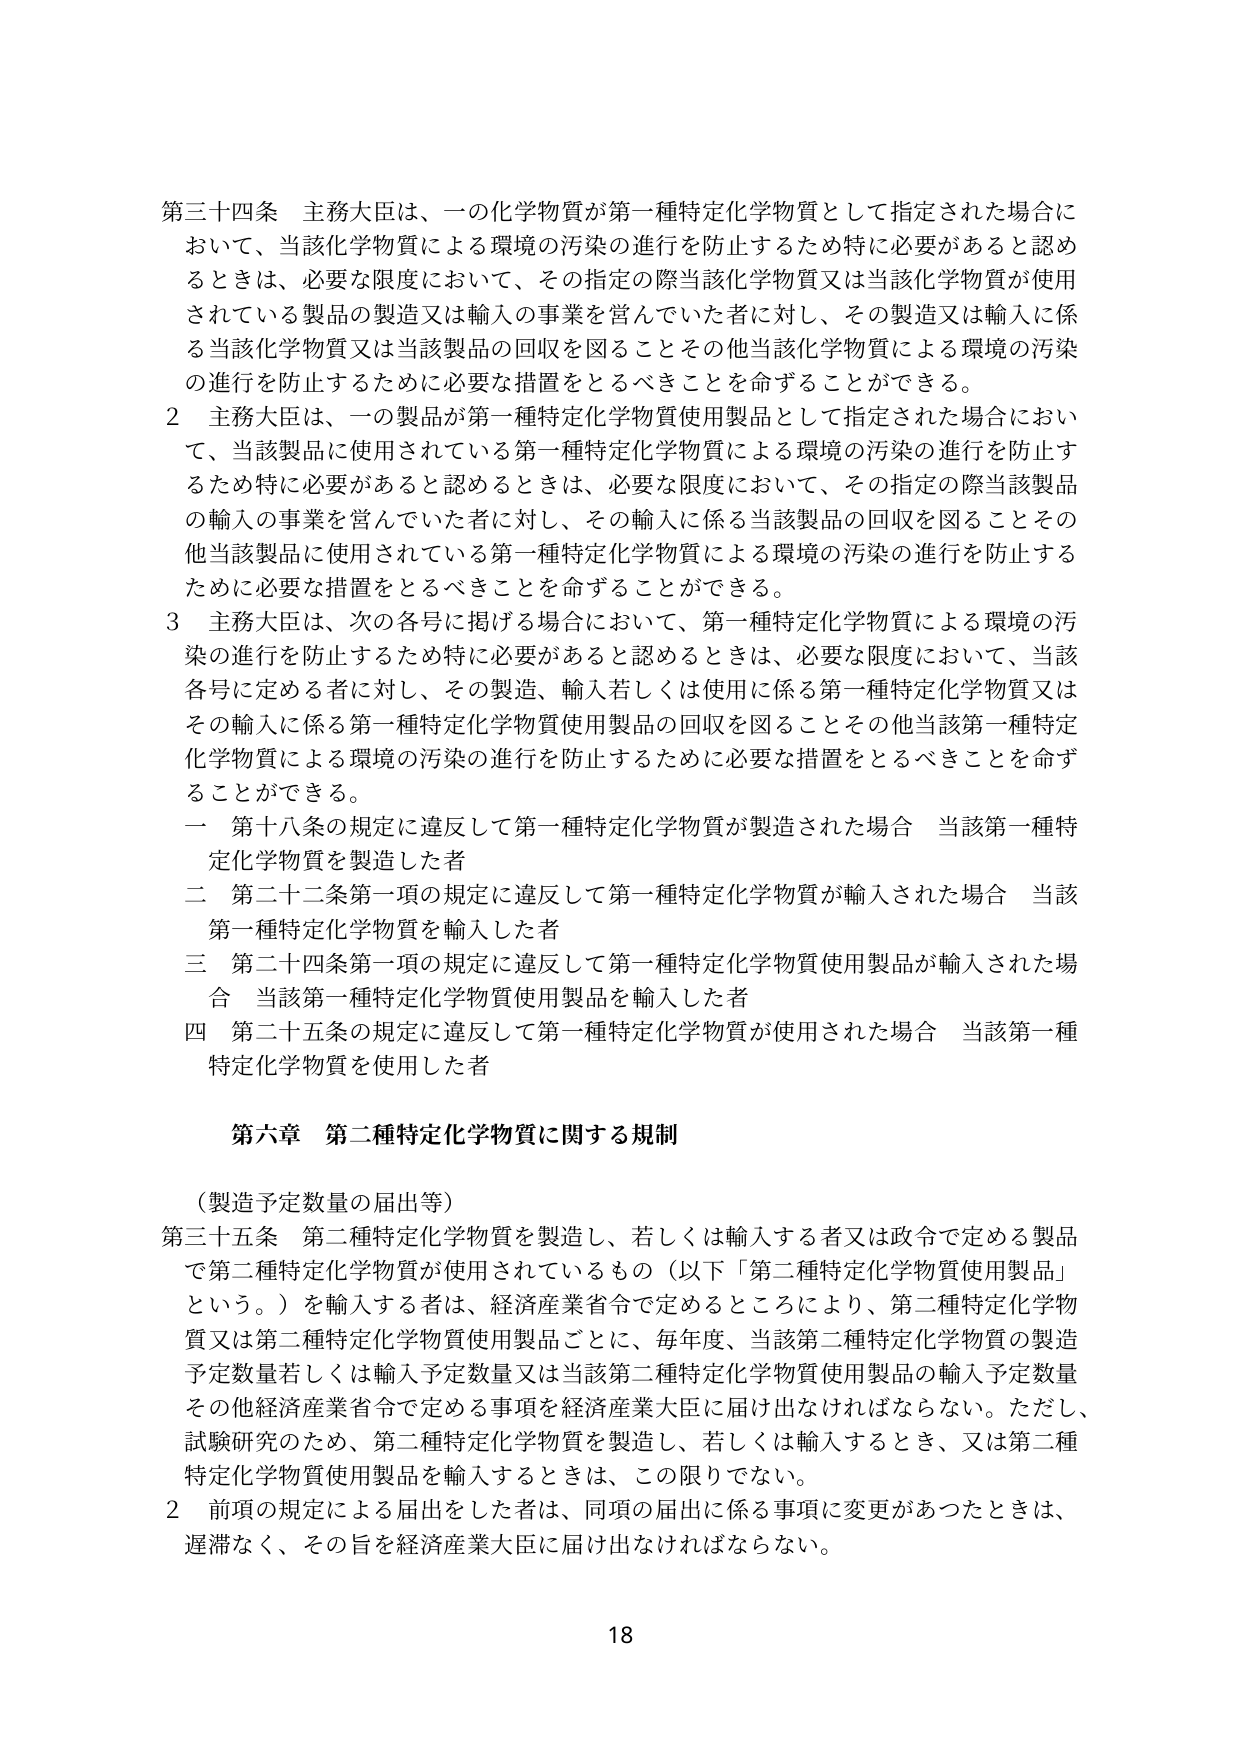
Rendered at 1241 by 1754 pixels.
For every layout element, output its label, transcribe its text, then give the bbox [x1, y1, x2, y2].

text ３ 主務大臣は、次の各号に掲げる場合において、第一種特定化学物質による環境の汚染の進行を防止するため特に必要があると認めるときは、必要な限度において、当該各号に定める者に対し、その製造、輸入若しくは使用に係る第一種特定化学物質又はその輸入に係る第一種特定化学物質使用製品の回収を図ることその他当該第一種特定化学物質による環境の汚染の進行を防止するために必要な措置をとるべきことを命ずることができる。 [161, 604, 1079, 809]
text 二 第二十二条第一項の規定に違反して第一種特定化学物質が輸入された場合 当該第一種特定化学物質を輸入した者 [184, 877, 1079, 945]
text 第六章 第二種特定化学物質に関する規制 [230, 1116, 1079, 1150]
text 一 第十八条の規定に違反して第一種特定化学物質が製造された場合 当該第一種特定化学物質を製造した者 [184, 809, 1079, 877]
text 三 第二十四条第一項の規定に違反して第一種特定化学物質使用製品が輸入された場合 当該第一種特定化学物質使用製品を輸入した者 [184, 945, 1079, 1014]
text ２ 前項の規定による届出をした者は、同項の届出に係る事項に変更があつたときは、遅滞なく、その旨を経済産業大臣に届け出なければならない。 [161, 1492, 1079, 1560]
text 四 第二十五条の規定に違反して第一種特定化学物質が使用された場合 当該第一種特定化学物質を使用した者 [184, 1014, 1079, 1082]
text （製造予定数量の届出等） [184, 1184, 1079, 1219]
text 第三十五条 第二種特定化学物質を製造し、若しくは輸入する者又は政令で定める製品で第二種特定化学物質が使用されているもの（以下「第二種特定化学物質使用製品」という。）を輸入する者は、経済産業省令で定めるところにより、第二種特定化学物質又は第二種特定化学物質使用製品ごとに、毎年度、当該第二種特定化学物質の製造予定数量若しくは輸入予定数量又は当該第二種特定化学物質使用製品の輸入予定数量その他経済産業省令で定める事項を経済産業大臣に届け出なければならない。ただし、試験研究のため、第二種特定化学物質を製造し、若しくは輸入するとき、又は第二種特定化学物質使用製品を輸入するときは、この限りでない。 [161, 1219, 1079, 1492]
text ２ 主務大臣は、一の製品が第一種特定化学物質使用製品として指定された場合において、当該製品に使用されている第一種特定化学物質による環境の汚染の進行を防止するため特に必要があると認めるときは、必要な限度において、その指定の際当該製品の輸入の事業を営んでいた者に対し、その輸入に係る当該製品の回収を図ることその他当該製品に使用されている第一種特定化学物質による環境の汚染の進行を防止するために必要な措置をとるべきことを命ずることができる。 [161, 399, 1079, 604]
text 第三十四条 主務大臣は、一の化学物質が第一種特定化学物質として指定された場合において、当該化学物質による環境の汚染の進行を防止するため特に必要があると認めるときは、必要な限度において、その指定の際当該化学物質又は当該化学物質が使用されている製品の製造又は輸入の事業を営んでいた者に対し、その製造又は輸入に係る当該化学物質又は当該製品の回収を図ることその他当該化学物質による環境の汚染の進行を防止するために必要な措置をとるべきことを命ずることができる。 [161, 194, 1079, 399]
